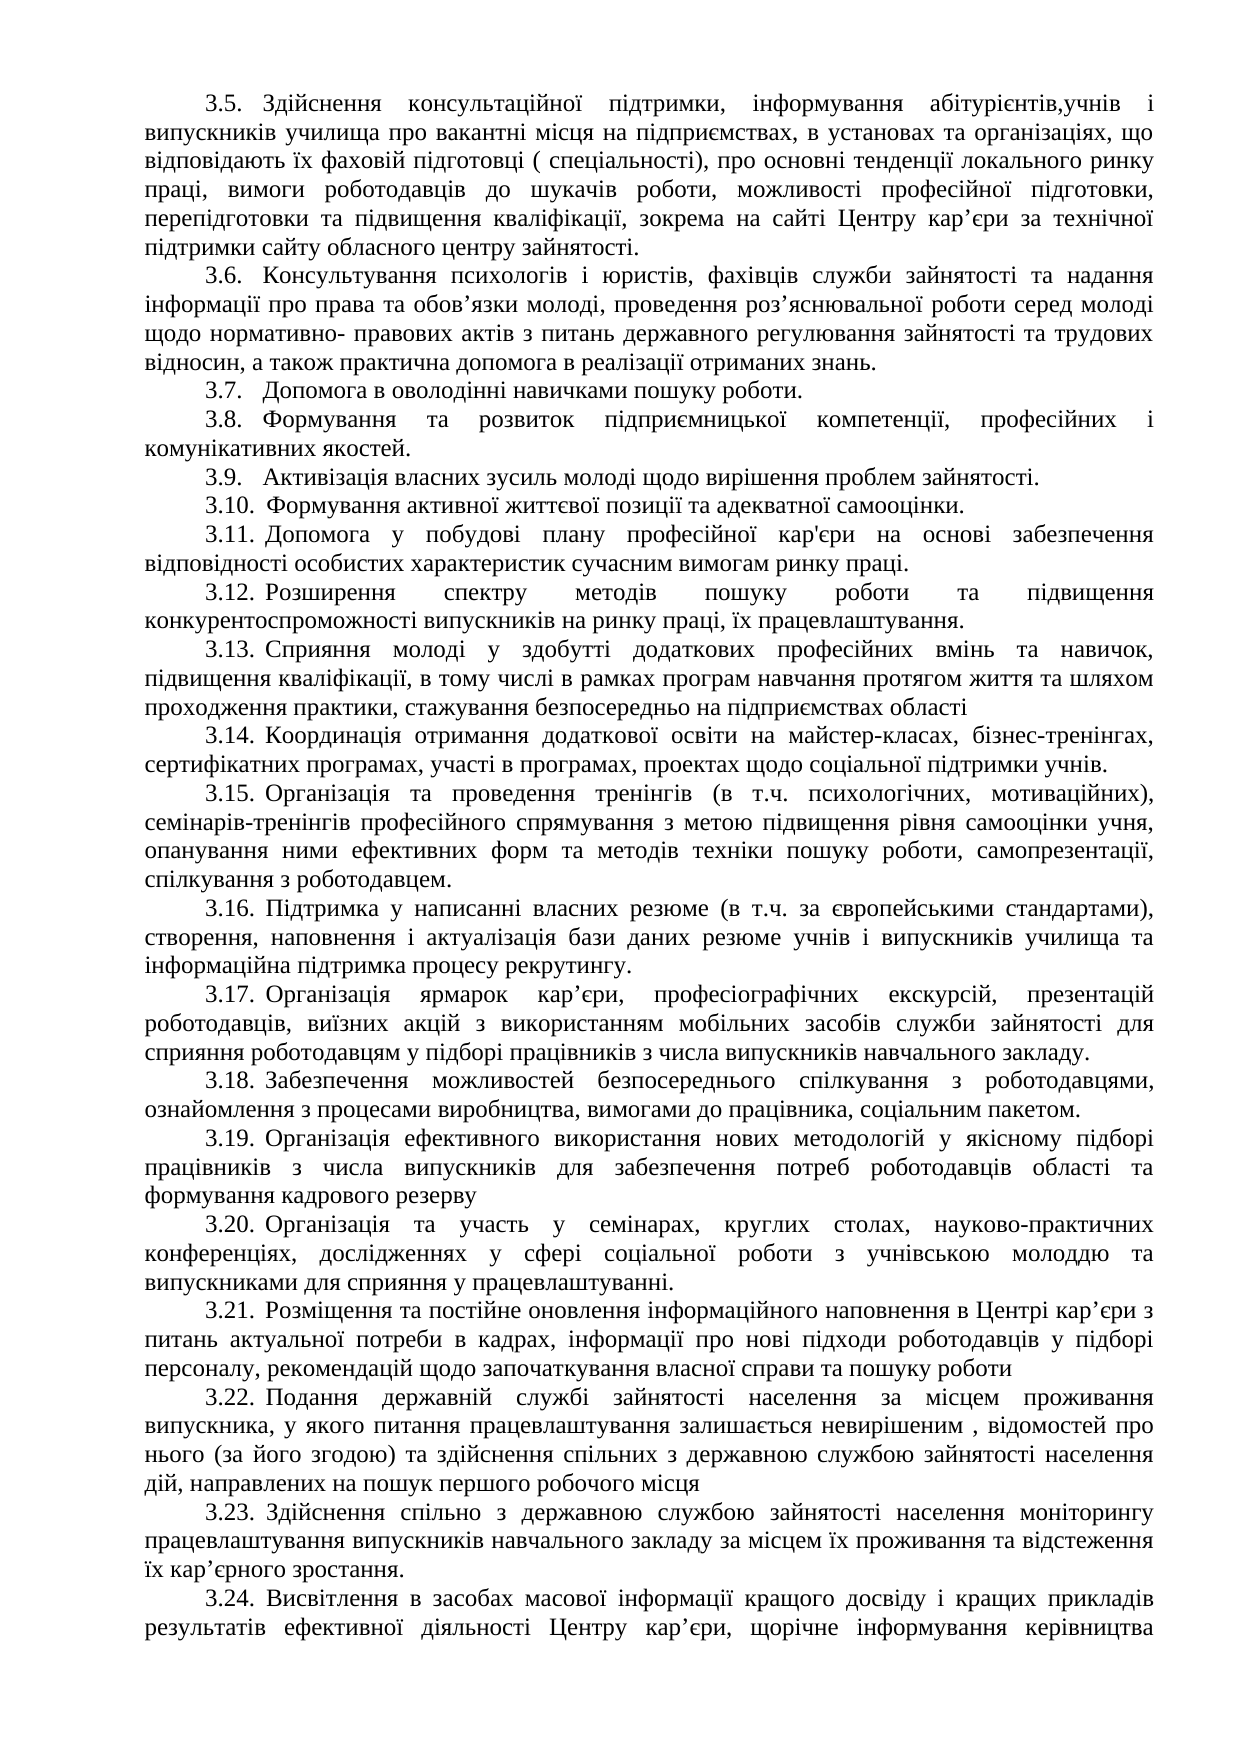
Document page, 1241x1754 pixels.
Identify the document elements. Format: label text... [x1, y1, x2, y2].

list Здійснення консультаційної підтримки, інформування абітурієнтів,учнів і випускників училища про вакантні місця на підприємствах, в установах та організаціях, що відповідають їх фаховій підготовці ( спеціальності), про основні тенденції локального ринку праці, вимоги роботодавців до шукачів роботи, можливості професійної підготовки, перепідготовки та підвищення кваліфікації, зокрема на сайті Центру кар’єри за технічної підтримки сайту обласного центру зайнятості. [144, 88, 1155, 260]
list Підтримка у написанні власних резюме (в т.ч. за європейськими стандартами), створення, наповнення і актуалізація бази даних резюме учнів і випускників училища та інформаційна підтримка процесу рекрутингу. [144, 893, 1155, 979]
list Сприяння молоді у здобутті додаткових професійних вмінь та навичок, підвищення кваліфікації, в тому числі в рамках програм навчання протягом життя та шляхом проходження практики, стажування безпосередньо на підприємствах області [144, 634, 1155, 720]
list Організація ярмарок кар’єри, професіографічних екскурсій, презентацій роботодавців, виїзних акцій з використанням мобільних засобів служби зайнятості для сприяння роботодавцям у підборі працівників з числа випускників навчального закладу. [144, 979, 1155, 1065]
list Організація та проведення тренінгів (в т.ч. психологічних, мотиваційних), семінарів-тренінгів професійного спрямування з метою підвищення рівня самооцінки учня, опанування ними ефективних форм та методів техніки пошуку роботи, самопрезентації, спілкування з роботодавцем. [144, 778, 1155, 893]
list Розміщення та постійне оновлення інформаційного наповнення в Центрі кар’єри з питань актуальної потреби в кадрах, інформації про нові підходи роботодавців у підборі персоналу, рекомендацій щодо започаткування власної справи та пошуку роботи [144, 1295, 1155, 1382]
list Забезпечення можливостей безпосереднього спілкування з роботодавцями, ознайомлення з процесами виробництва, вимогами до працівника, соціальним пакетом. [144, 1065, 1155, 1123]
list Формування та розвиток підприємницької компетенції, професійних і комунікативних якостей. [144, 404, 1155, 462]
list Організація ефективного використання нових методологій у якісному підборі працівників з числа випускників для забезпечення потреб роботодавців області та формування кадрового резерву [144, 1123, 1155, 1209]
list Розширення спектру методів пошуку роботи та підвищення конкурентоспроможності випускників на ринку праці, їх працевлаштування. [144, 577, 1155, 634]
list Допомога у побудові плану професійної кар'єри на основі забезпечення відповідності особистих характеристик сучасним вимогам ринку праці. [144, 519, 1155, 577]
list Консультування психологів і юристів, фахівців служби зайнятості та надання інформації про права та обов’язки молоді, проведення роз’яснювальної роботи серед молоді щодо нормативно- правових актів з питань державного регулювання зайнятості та трудових відносин, а також практична допомога в реалізації отриманих знань. [144, 260, 1155, 375]
list Допомога в оволодінні навичками пошуку роботи. [144, 375, 1155, 404]
list Здійснення спільно з державною службою зайнятості населення моніторингу працевлаштування випускників навчального закладу за місцем їх проживання та відстеження їх кар’єрного зростання. [144, 1497, 1155, 1583]
list Активізація власних зусиль молоді щодо вирішення проблем зайнятості. [144, 462, 1155, 490]
list Подання державній службі зайнятості населення за місцем проживання випускника, у якого питання працевлаштування залишається невирішеним , відомостей про нього (за його згодою) та здійснення спільних з державною службою зайнятості населення дій, направлених на пошук першого робочого місця [144, 1382, 1155, 1497]
list Координація отримання додаткової освіти на майстер-класах, бізнес-тренінгах, сертифікатних програмах, участі в програмах, проектах щодо соціальної підтримки учнів. [144, 720, 1155, 778]
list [144, 1583, 1155, 1640]
list Організація та участь у семінарах, круглих столах, науково-практичних конференціях, дослідженнях у сфері соціальної роботи з учнівською молоддю та випускниками для сприяння у працевлаштуванні. [144, 1209, 1155, 1295]
list Формування активної життєвої позиції та адекватної самооцінки. [144, 490, 1155, 519]
